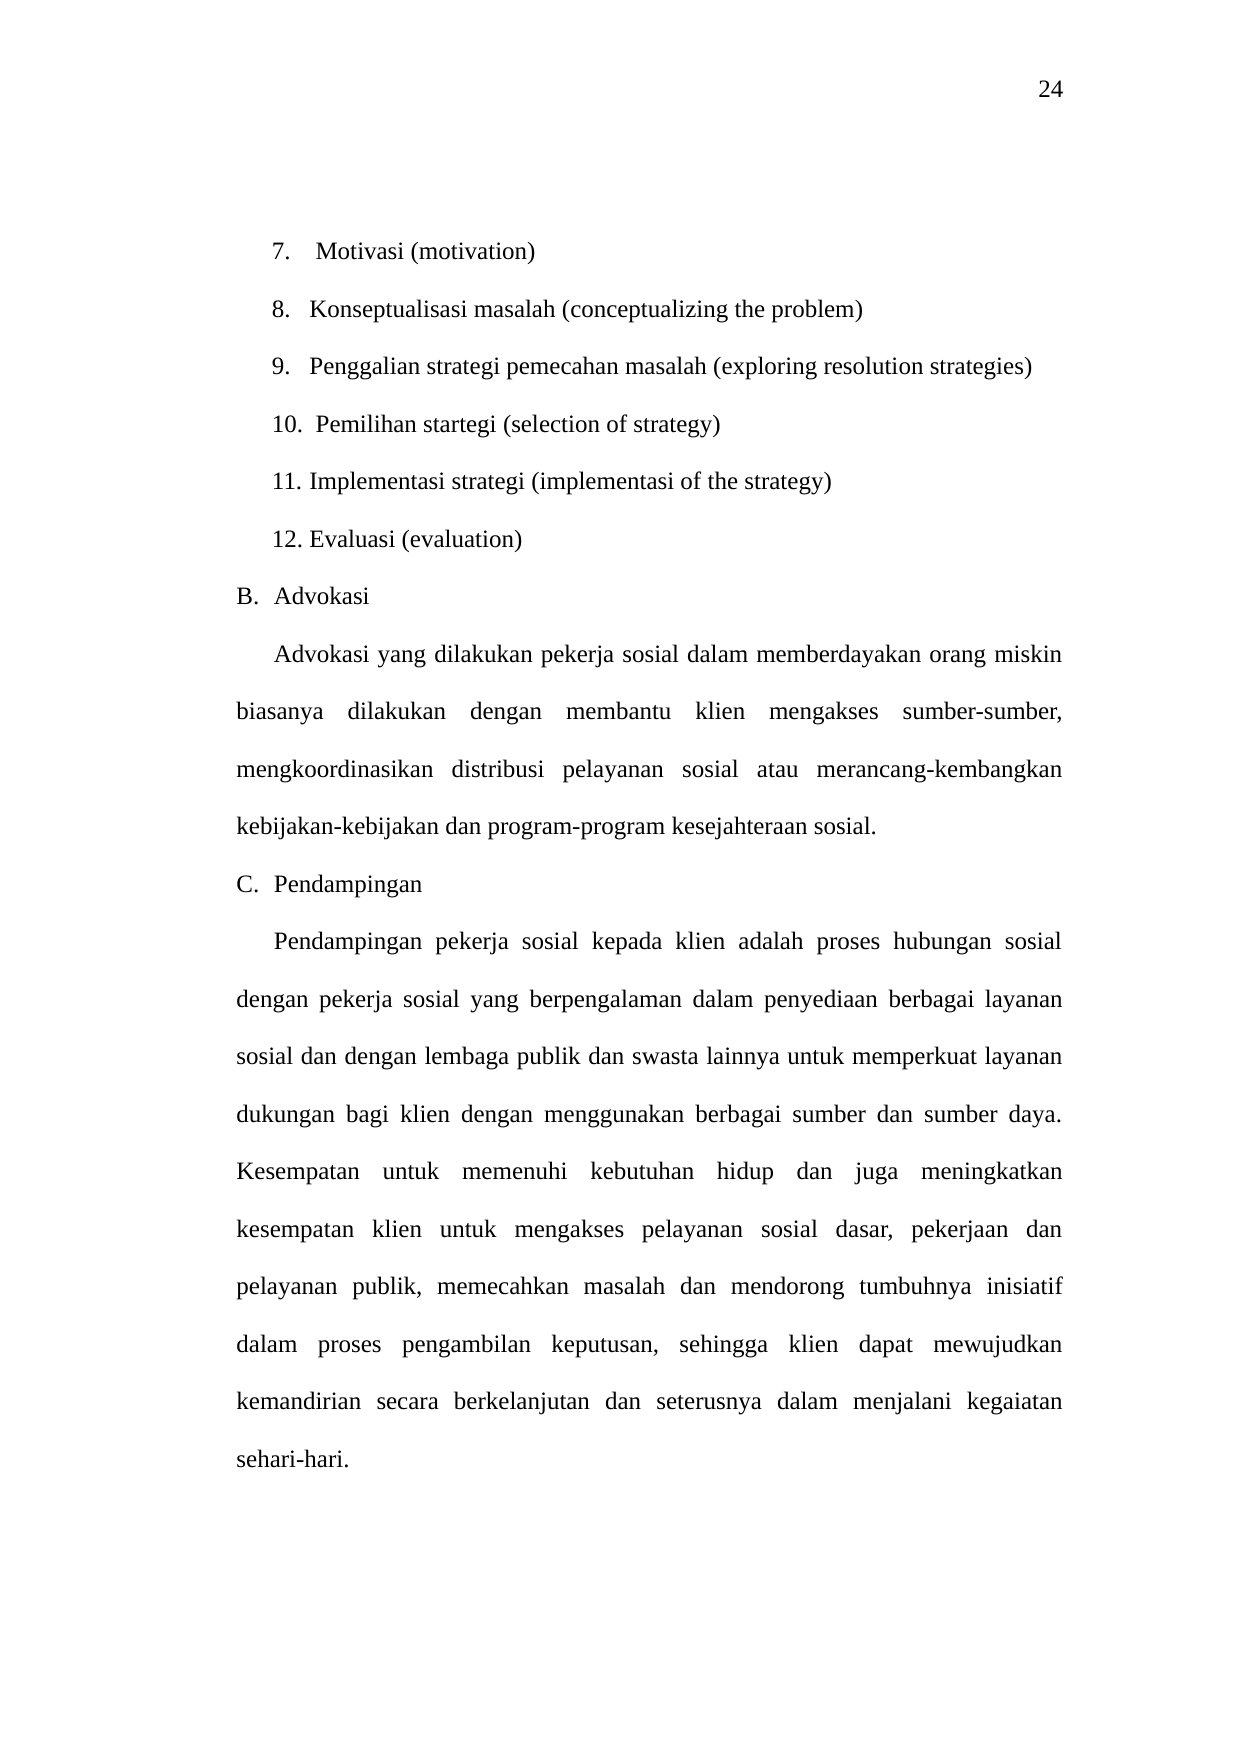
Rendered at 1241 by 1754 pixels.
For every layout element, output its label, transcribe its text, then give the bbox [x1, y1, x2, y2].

text Pendampingan pekerja sosial kepada klien adalah proses hubungan sosial dengan pekerja sosial yang berpengalaman dalam penyediaan berbagai layanan sosial dan dengan lembaga publik dan swasta lainnya untuk memperkuat layanan dukungan bagi klien dengan menggunakan berbagai sumber dan sumber daya. Kesempatan untuk memenuhi kebutuhan hidup dan juga meningkatkan kesempatan klien untuk mengakses pelayanan sosial dasar, pekerjaan dan pelayanan publik, memecahkan masalah dan mendorong tumbuhnya inisiatif dalam proses pengambilan keputusan, sehingga klien dapat mewujudkan kemandirian secara berkelanjutan dan seterusnya dalam menjalani kegaiatan sehari-hari. [236, 926, 1063, 1472]
list Penggalian strategi pemecahan masalah (exploring resolution strategies) [272, 351, 1063, 380]
list Motivasi (motivation) [272, 236, 1063, 265]
text Advokasi yang dilakukan pekerja sosial dalam memberdayakan orang miskin biasanya dilakukan dengan membantu klien mengakses sumber-sumber, mengkoordinasikan distribusi pelayanan sosial atau merancang-kembangkan kebijakan-kebijakan dan program-program kesejahteraan sosial. [236, 639, 1063, 840]
list Pendampingan [236, 869, 1063, 897]
list Evaluasi (evaluation) [272, 524, 1063, 552]
list Pemilihan startegi (selection of strategy) [272, 409, 1063, 437]
list Advokasi [236, 581, 1063, 610]
list Implementasi strategi (implementasi of the strategy) [272, 466, 1063, 495]
list Konseptualisasi masalah (conceptualizing the problem) [272, 294, 1063, 322]
